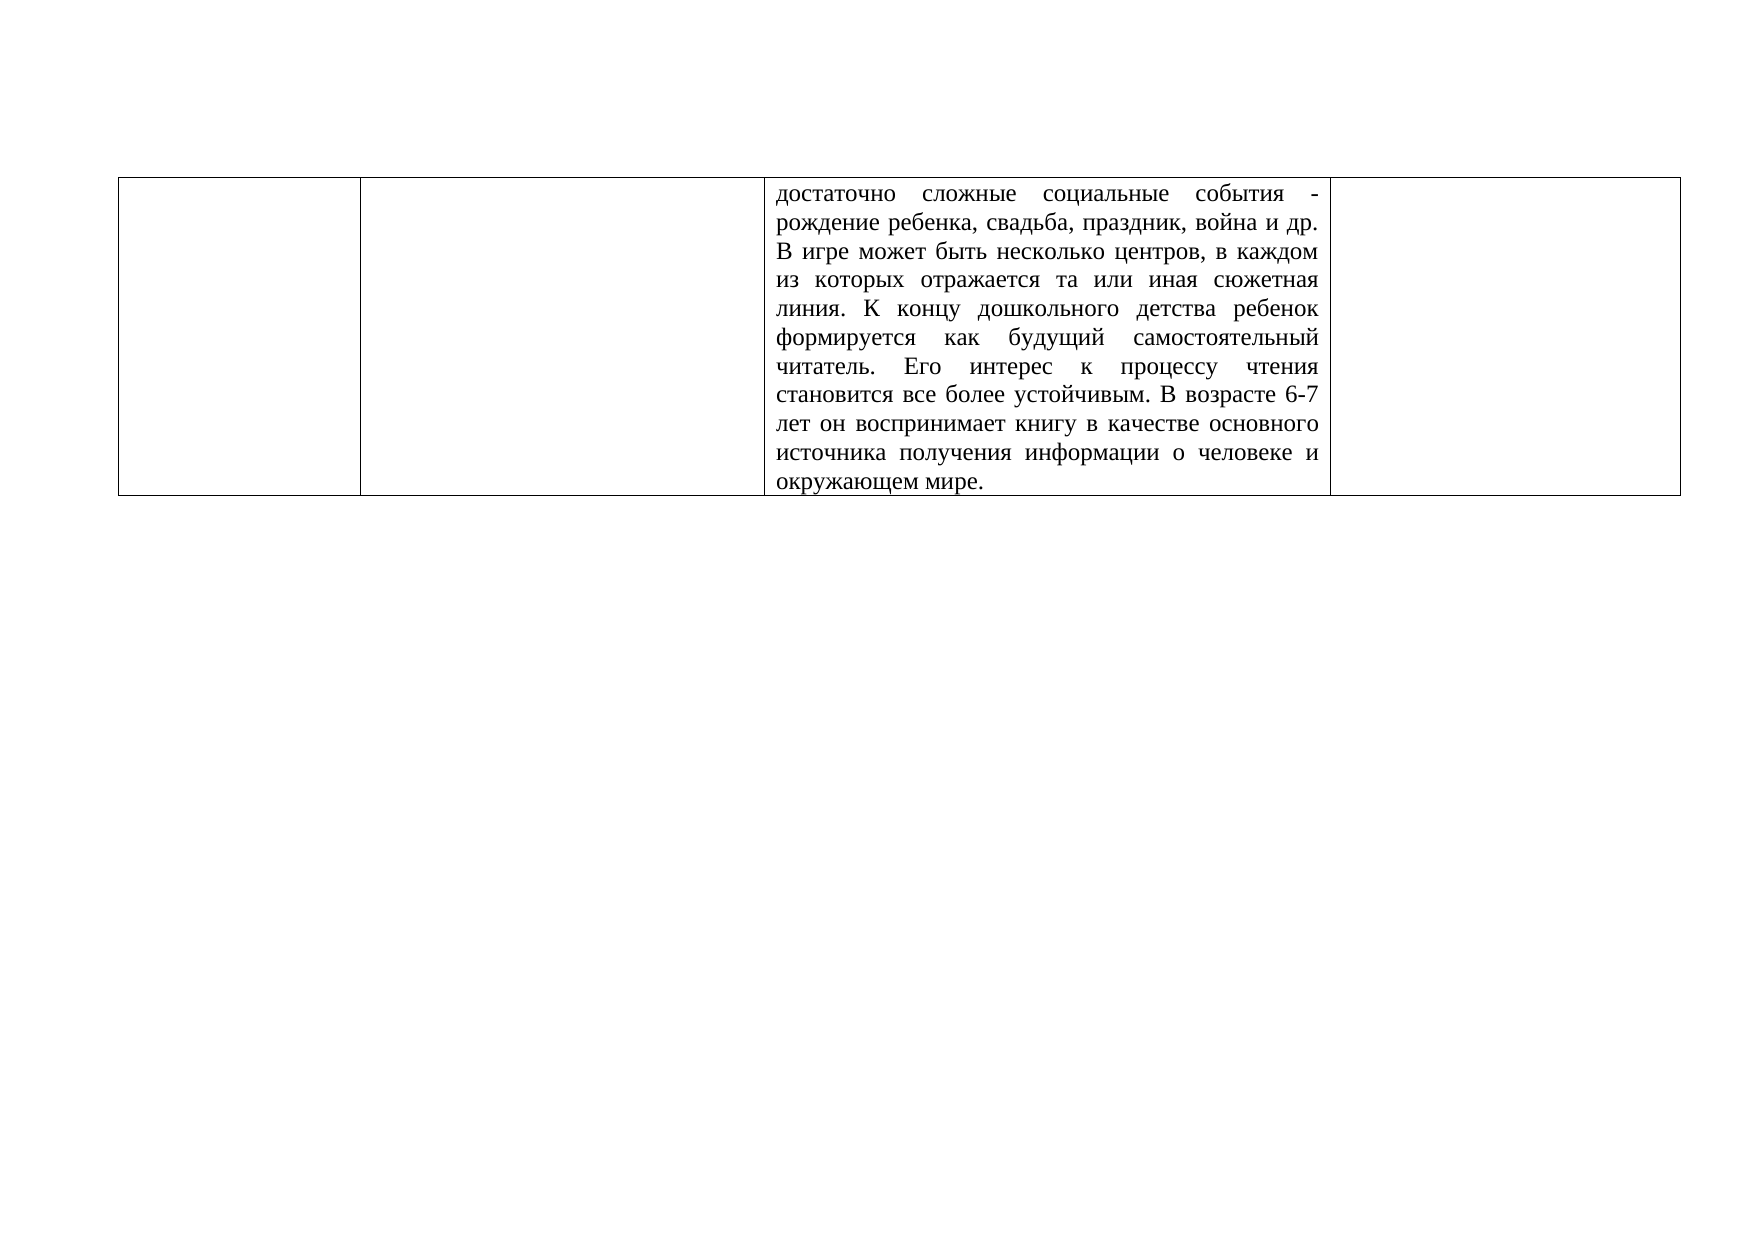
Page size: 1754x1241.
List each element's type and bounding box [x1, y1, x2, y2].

table_cell [119, 178, 360, 494]
table_cell [765, 178, 1330, 494]
table_cell [361, 178, 764, 494]
table_cell [1331, 178, 1680, 494]
